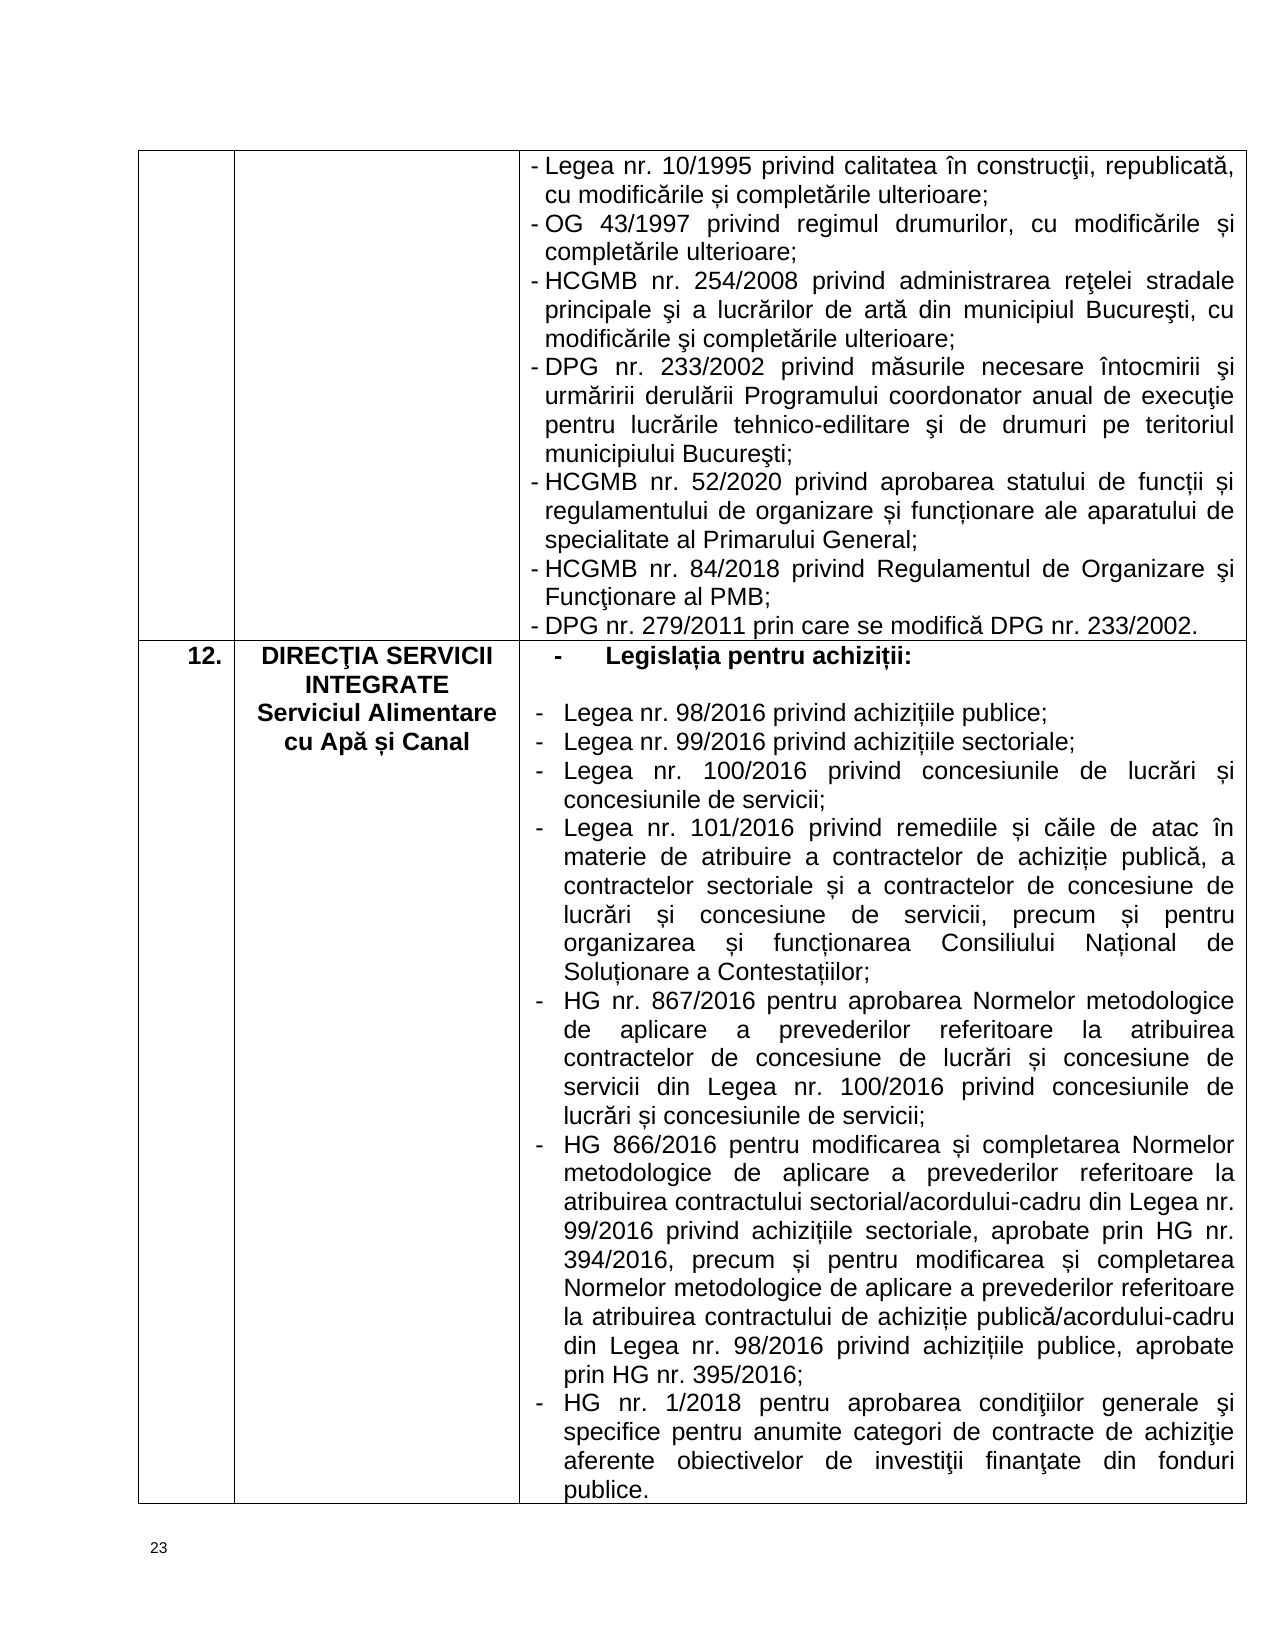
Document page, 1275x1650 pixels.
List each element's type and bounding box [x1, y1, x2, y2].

table_cell [235, 151, 519, 640]
table_cell [520, 641, 1246, 1503]
table_cell [520, 151, 1246, 640]
table_cell [235, 641, 519, 1503]
table_cell [139, 641, 234, 1503]
table_cell [139, 151, 234, 640]
